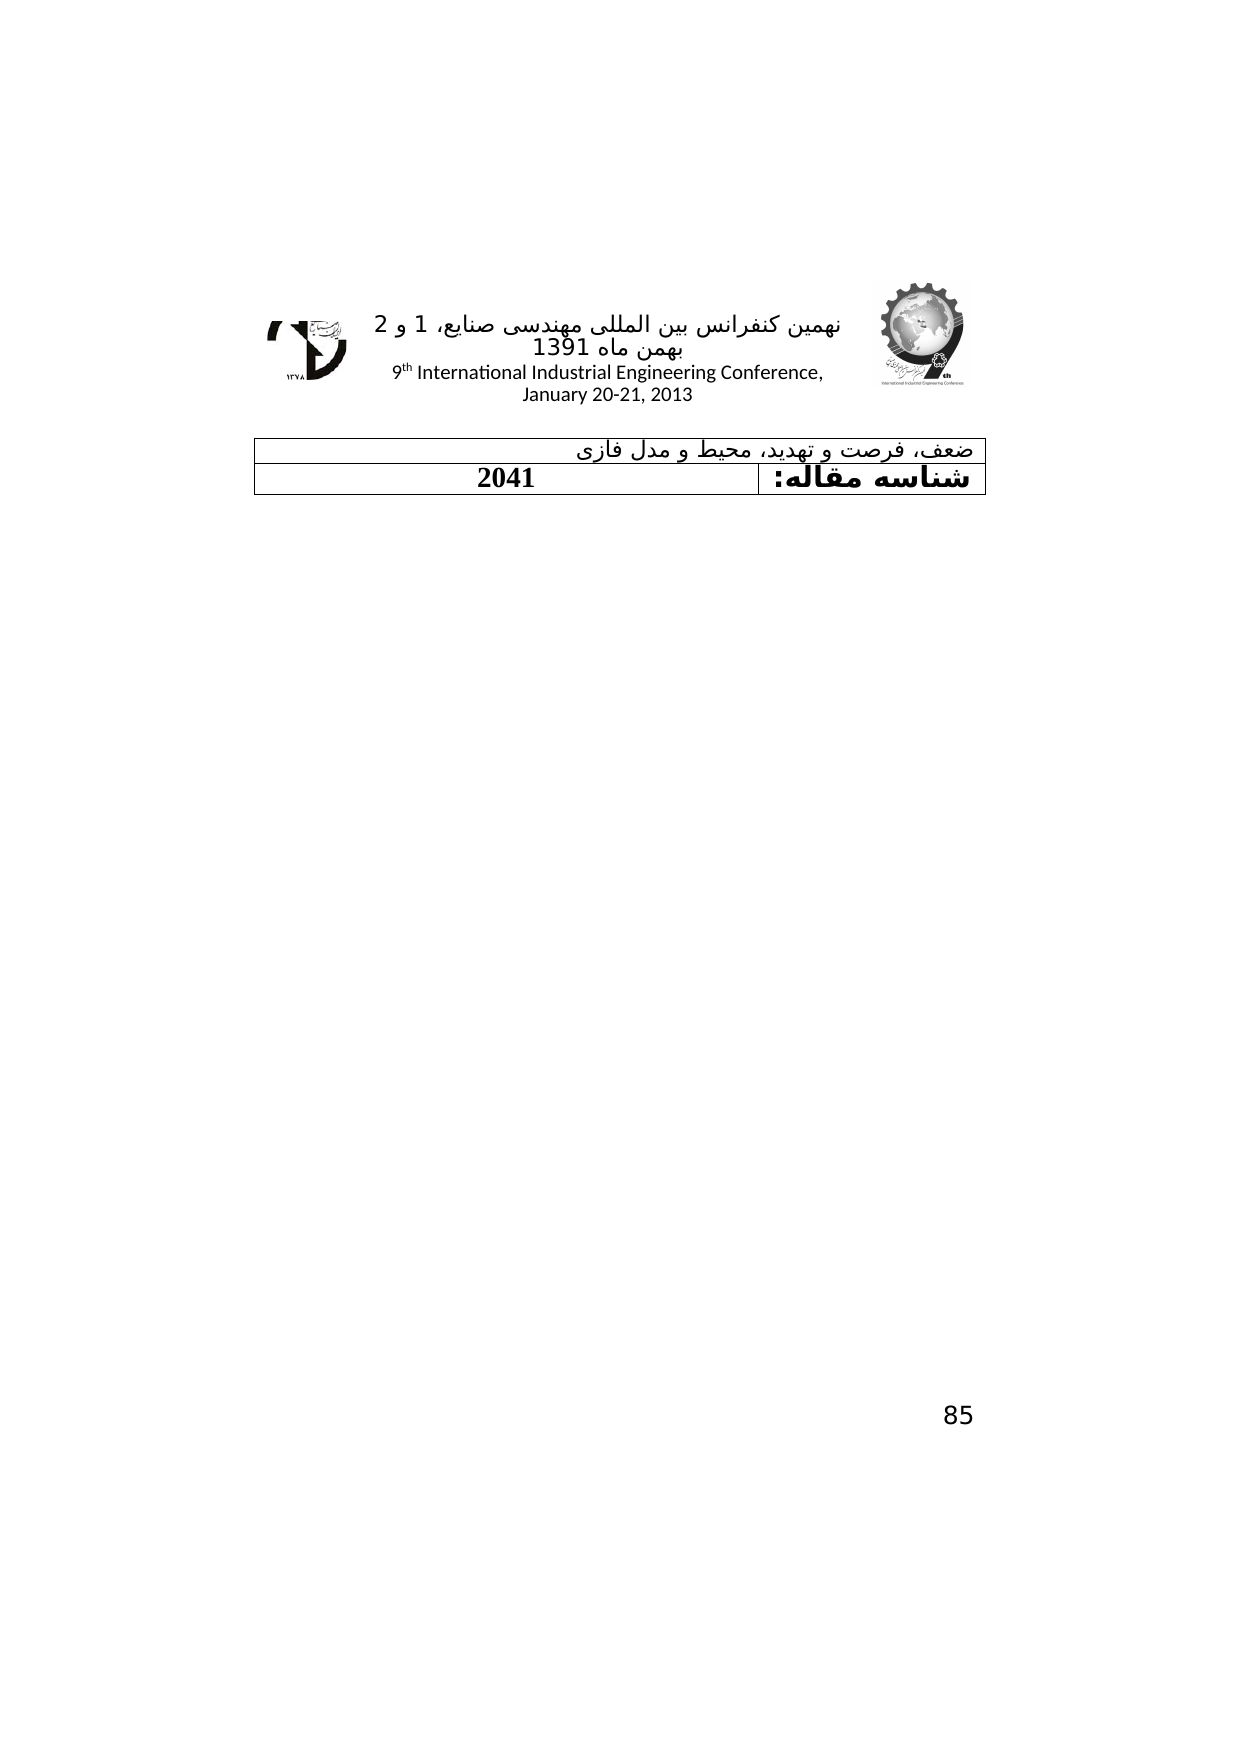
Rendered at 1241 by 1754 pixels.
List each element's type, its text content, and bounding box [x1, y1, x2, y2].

picture [267, 321, 347, 380]
table_cell 2041 [255, 464, 758, 494]
table_cell شناسه مقاله: [759, 464, 985, 494]
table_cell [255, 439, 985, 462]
picture [872, 280, 970, 389]
